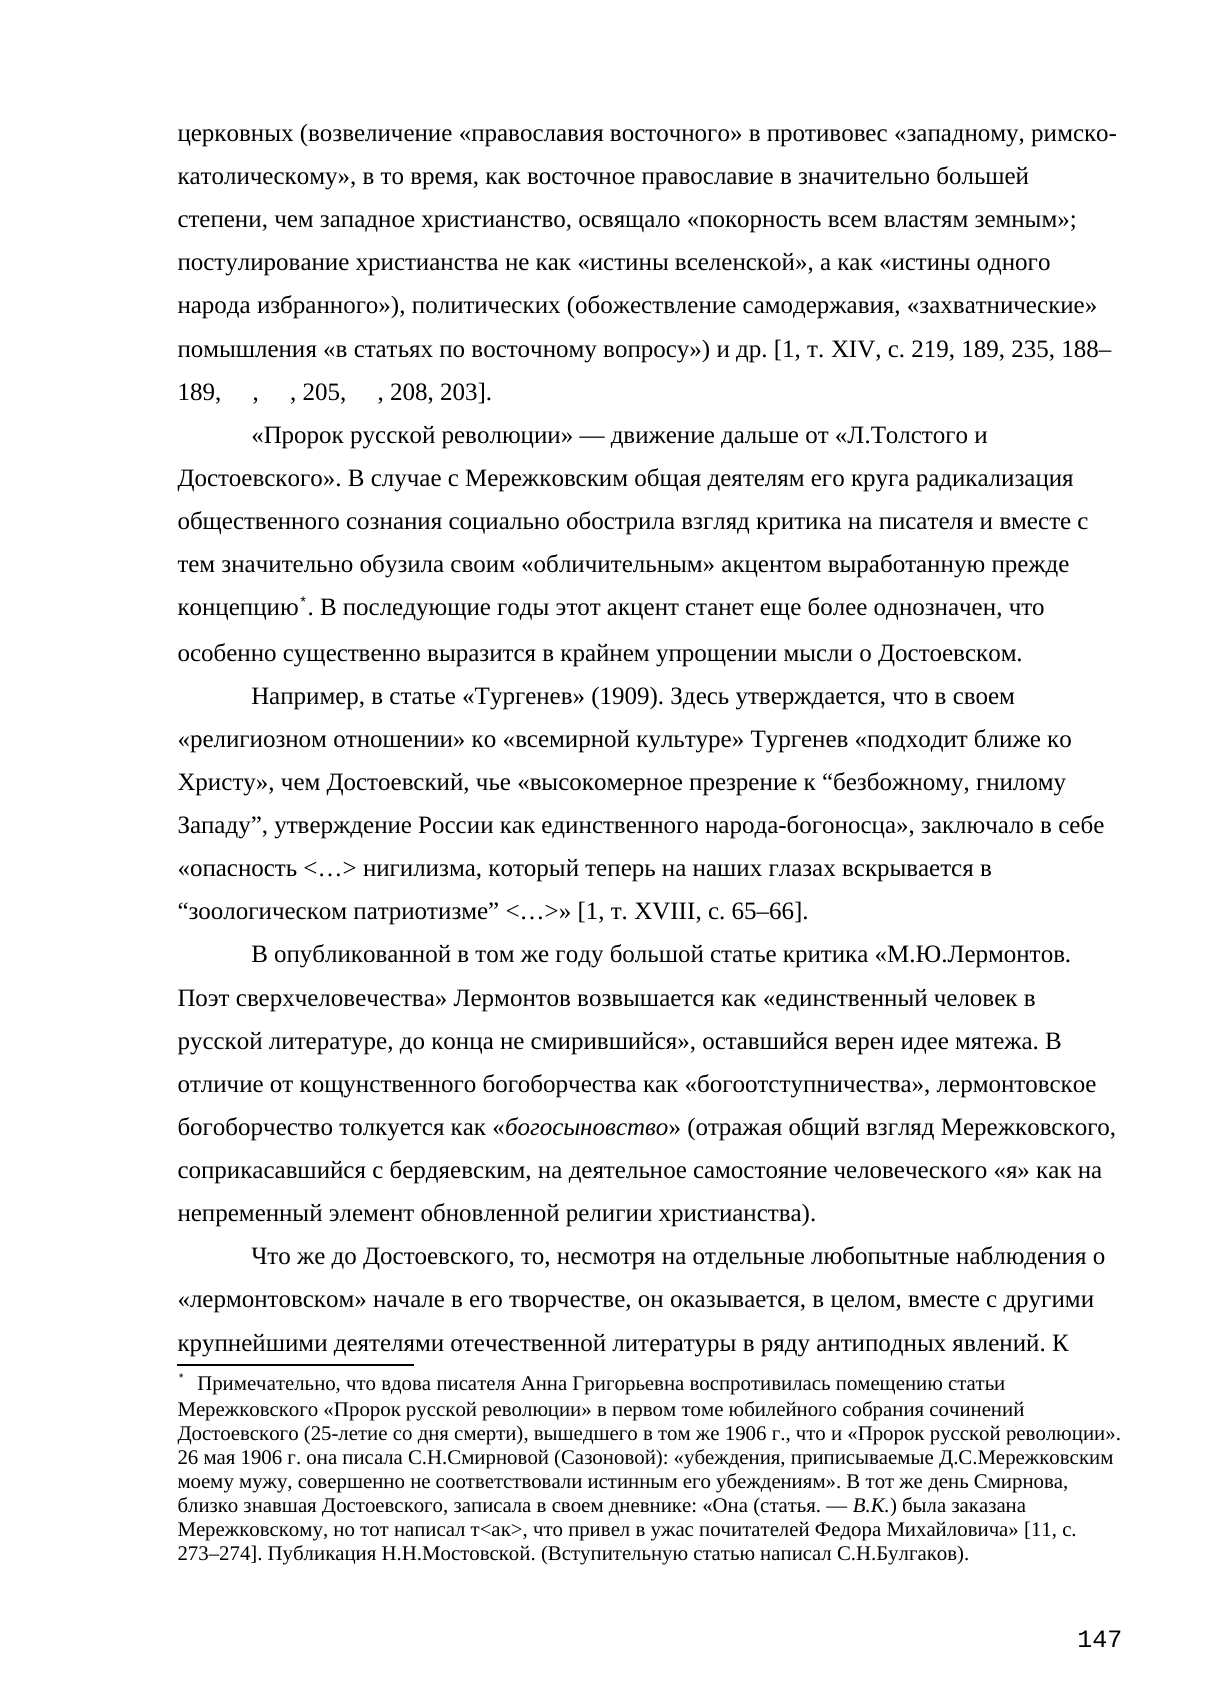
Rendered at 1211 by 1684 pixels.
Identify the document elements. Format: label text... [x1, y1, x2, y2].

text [177, 1241, 1122, 1356]
text В опубликованной в том же году большой статье критика «М.Ю.Лермонтов. Поэт сверхчеловечества» Лермонтов возвышается как «единственный человек в русской литературе, до конца не смирившийся», оставшийся верен идее мятежа. В отличие от кощунственного богоборчества как «богоотступничества», лермонтовское богоборчество толкуется как «богосыновство» (отражая общий взгляд Мережковского, соприкасавшийся с бердяевским, на деятельное самостояние человеческого «я» как на непременный элемент обновленной религии христианства). [177, 939, 1122, 1227]
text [177, 118, 1122, 406]
text «Пророк русской революции» — движение дальше от «Л.Толстого и Достоевского». В случае с Мережковским общая деятелям его круга радикализация общественного сознания социально обострила взгляд критика на писателя и вместе с тем значительно обузила своим «обличительным» акцентом выработанную прежде концепцию. В последующие годы этот акцент станет еще более однозначен, что особенно существенно выразится в крайнем упрощении мысли о Достоевском. [177, 420, 1122, 666]
text Например, в статье «Тургенев» (1909). Здесь утверждается, что в своем «религиозном отношении» ко «всемирной культуре» Тургенев «подходит ближе ко Христу», чем Достоевский, чье «высокомерное презрение к “безбожному, гнилому Западу”, утверждение России как единственного народа-богоносца», заключало в себе «опасность <…> нигилизма, который теперь на наших глазах вскрывается в “зоологическом патриотизме” <…>» [1, т. XVIII, с. 65–66]. [177, 681, 1122, 925]
